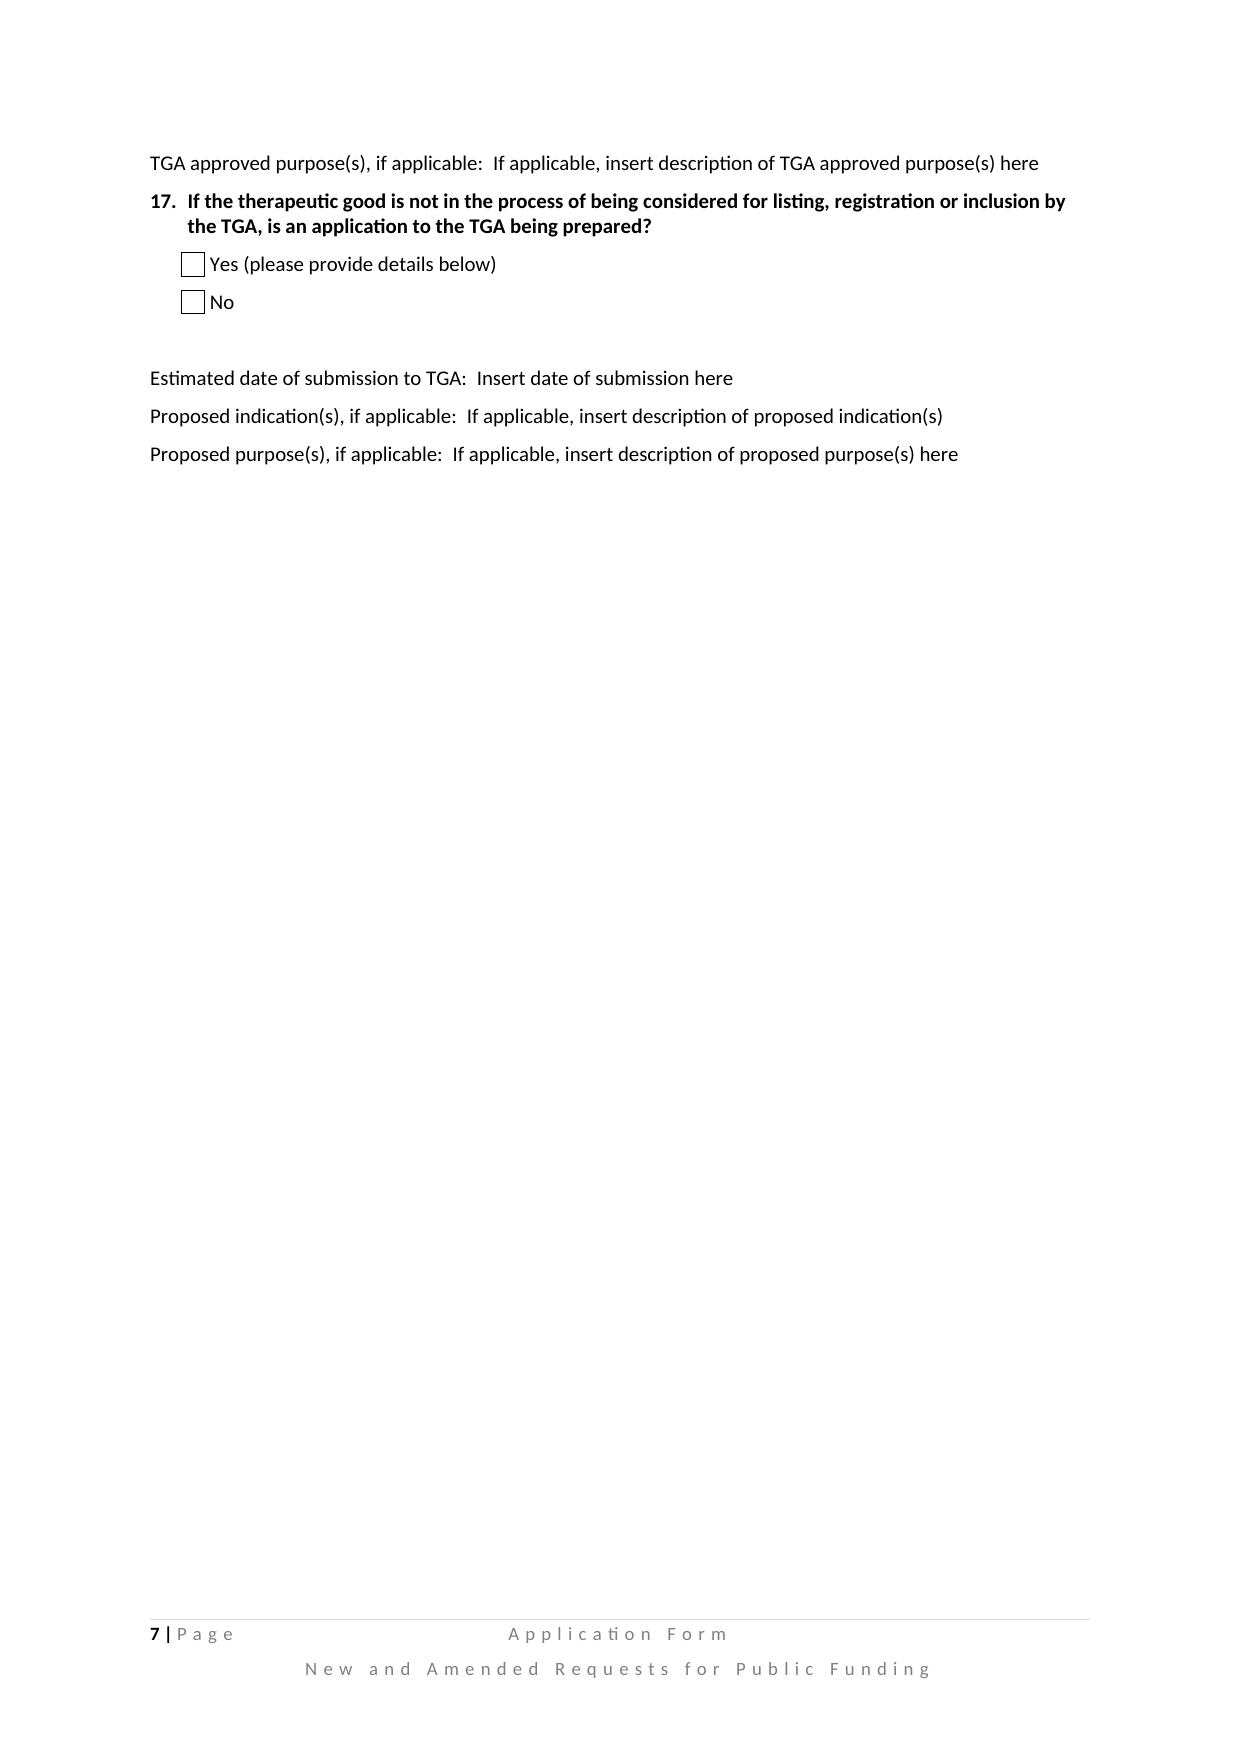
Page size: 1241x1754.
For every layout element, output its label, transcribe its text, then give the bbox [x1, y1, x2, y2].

text Proposed indication(s), if applicable: If applicable, insert description of proposed indication(s) [150, 403, 1090, 428]
text Proposed purpose(s), if applicable: If applicable, insert description of proposed purpose(s) here [150, 441, 1090, 466]
text Estimated date of submission to TGA: Insert date of submission here [150, 365, 1090, 390]
subtitle If the therapeutic good is not in the process of being considered for listing, registration or inclusion by the TGA, is an application to the TGA being prepared? [150, 188, 1090, 239]
text No [179, 289, 1090, 314]
text TGA approved purpose(s), if applicable: If applicable, insert description of TGA approved purpose(s) here [150, 150, 1090, 175]
text Yes (please provide details below) [179, 251, 1090, 277]
